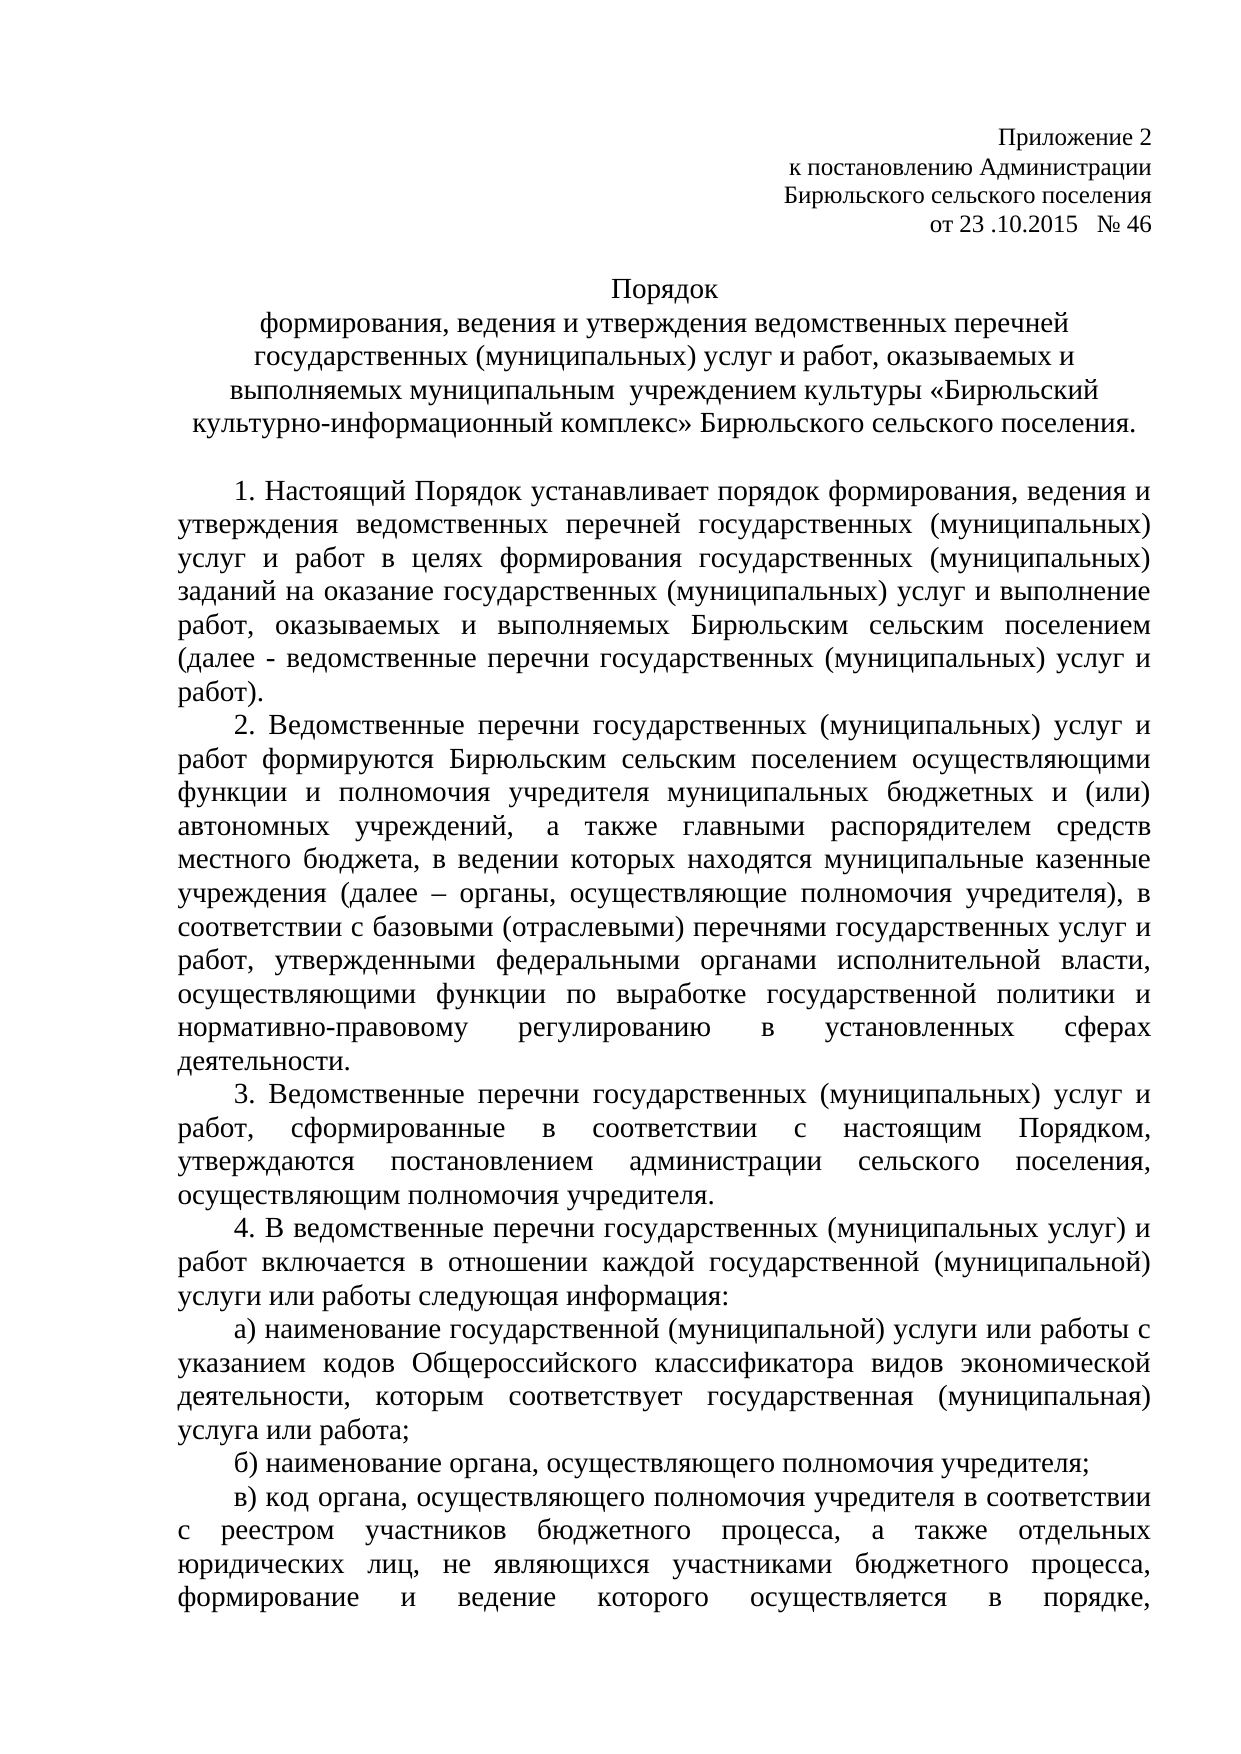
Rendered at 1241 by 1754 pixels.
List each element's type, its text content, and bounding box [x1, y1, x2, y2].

text 4. В ведомственные перечни государственных (муниципальных услуг) и работ включается в отношении каждой государственной (муниципальной) услуги или работы следующая информация: [177, 1211, 1152, 1311]
text 3. Ведомственные перечни государственных (муниципальных) услуг и работ, сформированные в соответствии с настоящим Порядком, утверждаются постановлением администрации сельского поселения, осуществляющим полномочия учредителя. [177, 1076, 1152, 1211]
text формирования, ведения и утверждения ведомственных перечней [177, 305, 1152, 338]
text Бирюльского сельского поселения [177, 180, 1152, 209]
text к постановлению Администрации [177, 152, 1152, 180]
text б) наименование органа, осуществляющего полномочия учредителя; [177, 1445, 1152, 1479]
text Порядок [177, 271, 1152, 305]
text 1. Настоящий Порядок устанавливает порядок формирования, ведения и утверждения ведомственных перечней государственных (муниципальных) услуг и работ в целях формирования государственных (муниципальных) заданий на оказание государственных (муниципальных) услуг и выполнение работ, оказываемых и выполняемых Бирюльским сельским поселением (далее - ведомственные перечни государственных (муниципальных) услуг и работ). [177, 473, 1152, 707]
text Приложение 2 [177, 118, 1152, 152]
text от 23 .10.2015 № 46 [177, 209, 1152, 238]
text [177, 1479, 1152, 1613]
text а) наименование государственной (муниципальной) услуги или работы с указанием кодов Общероссийского классификатора видов экономической деятельности, которым соответствует государственная (муниципальная) услуга или работа; [177, 1311, 1152, 1445]
text 2. Ведомственные перечни государственных (муниципальных) услуг и работ формируются Бирюльским сельским поселением осуществляющими функции и полномочия учредителя муниципальных бюджетных и (или) автономных учреждений, а также главными распорядителем средств местного бюджета, в ведении которых находятся муниципальные казенные учреждения (далее – органы, осуществляющие полномочия учредителя), в соответствии с базовыми (отраслевыми) перечнями государственных услуг и работ, утвержденными федеральными органами исполнительной власти, осуществляющими функции по выработке государственной политики и нормативно-правовому регулированию в установленных сферах деятельности. [177, 707, 1152, 1076]
text государственных (муниципальных) услуг и работ, оказываемых и выполняемых муниципальным учреждением культуры «Бирюльский культурно-информационный комплекс» Бирюльского сельского поселения. [177, 338, 1152, 439]
